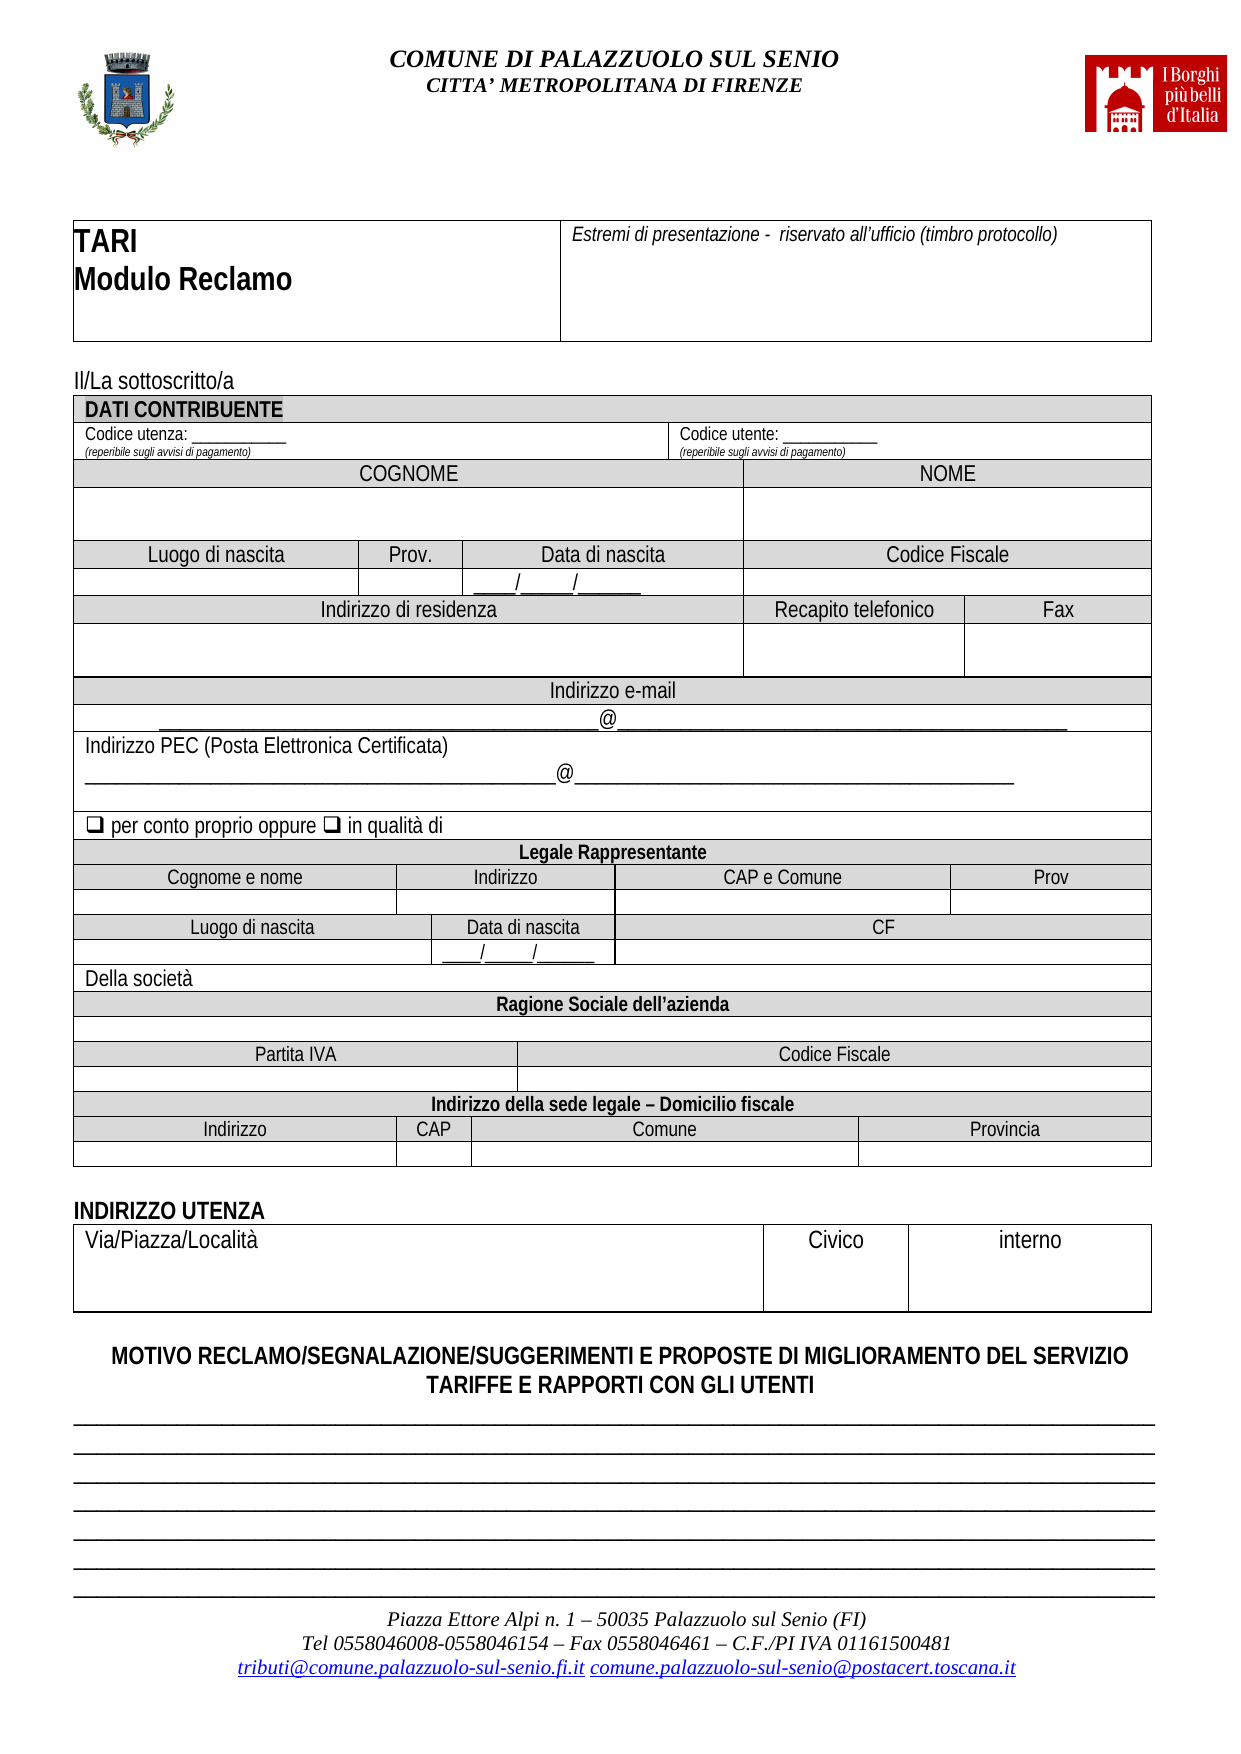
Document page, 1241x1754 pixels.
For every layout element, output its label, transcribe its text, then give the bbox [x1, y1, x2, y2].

table_header Estremi di presentazione - riservato all’ufficio (timbro protocollo) [561, 221, 1151, 341]
table_cell [74, 1067, 517, 1091]
table_cell __________________________________________@___________________________________________ [74, 705, 1151, 731]
table_cell Indirizzo di residenza [74, 596, 743, 623]
table_cell [74, 488, 743, 540]
table_header Civico [764, 1225, 908, 1311]
table_cell [518, 1067, 1151, 1091]
table_cell [74, 890, 396, 914]
table_cell [744, 569, 1151, 595]
table_cell Ragione Sociale dell’azienda [74, 992, 1151, 1016]
table_cell Data di nascita [432, 915, 614, 939]
table_cell Recapito telefonico [744, 596, 964, 623]
table_cell ____/_____/______ [432, 940, 614, 964]
table_cell Fax [965, 596, 1151, 623]
table_cell [859, 1142, 1151, 1166]
table_cell Codice utenza: ___________ (reperibile sugli avvisi di pagamento) [74, 423, 668, 459]
picture [73, 44, 179, 154]
table_cell [359, 569, 462, 595]
table_cell per conto proprio oppure in qualità di [74, 812, 1151, 839]
table_cell Codice Fiscale [744, 541, 1151, 568]
table_cell COGNOME [74, 460, 743, 487]
table_cell ____/_____/______ [463, 569, 743, 595]
table_cell CF [616, 915, 1151, 939]
table_cell Indirizzo e-mail [74, 678, 1151, 704]
table_header TARI Modulo Reclamo [74, 221, 560, 341]
table_cell Luogo di nascita [74, 541, 358, 568]
table_cell Della società [74, 965, 1151, 991]
picture [1085, 55, 1228, 132]
table_cell [74, 940, 431, 964]
text INDIRIZZO UTENZA [74, 1196, 1137, 1224]
table_cell [472, 1142, 858, 1166]
table_cell Prov. [359, 541, 462, 568]
table_cell CAP e Comune [616, 865, 950, 889]
table_header interno [909, 1225, 1151, 1311]
table_cell CAP [397, 1117, 471, 1141]
table_cell [74, 1142, 396, 1166]
table_header Via/Piazza/Località [74, 1225, 763, 1311]
table_cell Codice utente: ___________ (reperibile sugli avvisi di pagamento) [669, 423, 1151, 459]
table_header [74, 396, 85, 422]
table_cell [397, 1142, 471, 1166]
table_cell [74, 624, 743, 676]
table_cell Partita IVA [74, 1042, 517, 1066]
table_cell [74, 1017, 1151, 1041]
table_cell Legale Rappresentante [74, 840, 1151, 864]
table_header DATI CONTRIBUENTE [283, 396, 1151, 422]
table_cell Comune [472, 1117, 858, 1141]
text Il/La sottoscritto/a [74, 366, 1137, 395]
table_cell Indirizzo [74, 1117, 396, 1141]
text MOTIVO RECLAMO/SEGNALAZIONE/SUGGERIMENTI E PROPOSTE DI MIGLIORAMENTO DEL SERVIZIO TARIFFE E RAPPORTI CON GLI UTENTI [74, 1341, 1167, 1398]
table_cell Provincia [859, 1117, 1151, 1141]
table_cell Prov [951, 865, 1151, 889]
table_cell [397, 890, 614, 914]
table_cell Indirizzo PEC (Posta Elettronica Certificata) _____________________________________________@__________________________________________ [74, 732, 1151, 811]
table_cell [744, 488, 1151, 540]
table_cell [616, 940, 1151, 964]
table_cell Luogo di nascita [74, 915, 431, 939]
table_cell [744, 624, 964, 676]
table_cell Data di nascita [463, 541, 743, 568]
table_cell Indirizzo della sede legale – Domicilio fiscale [74, 1092, 1151, 1116]
table_cell NOME [744, 460, 1151, 487]
table_cell [74, 569, 358, 595]
table_cell [965, 624, 1151, 676]
table_cell Codice Fiscale [518, 1042, 1151, 1066]
table_cell Indirizzo [397, 865, 614, 889]
table_cell [616, 890, 950, 914]
table_cell [951, 890, 1151, 914]
table_cell Cognome e nome [74, 865, 396, 889]
